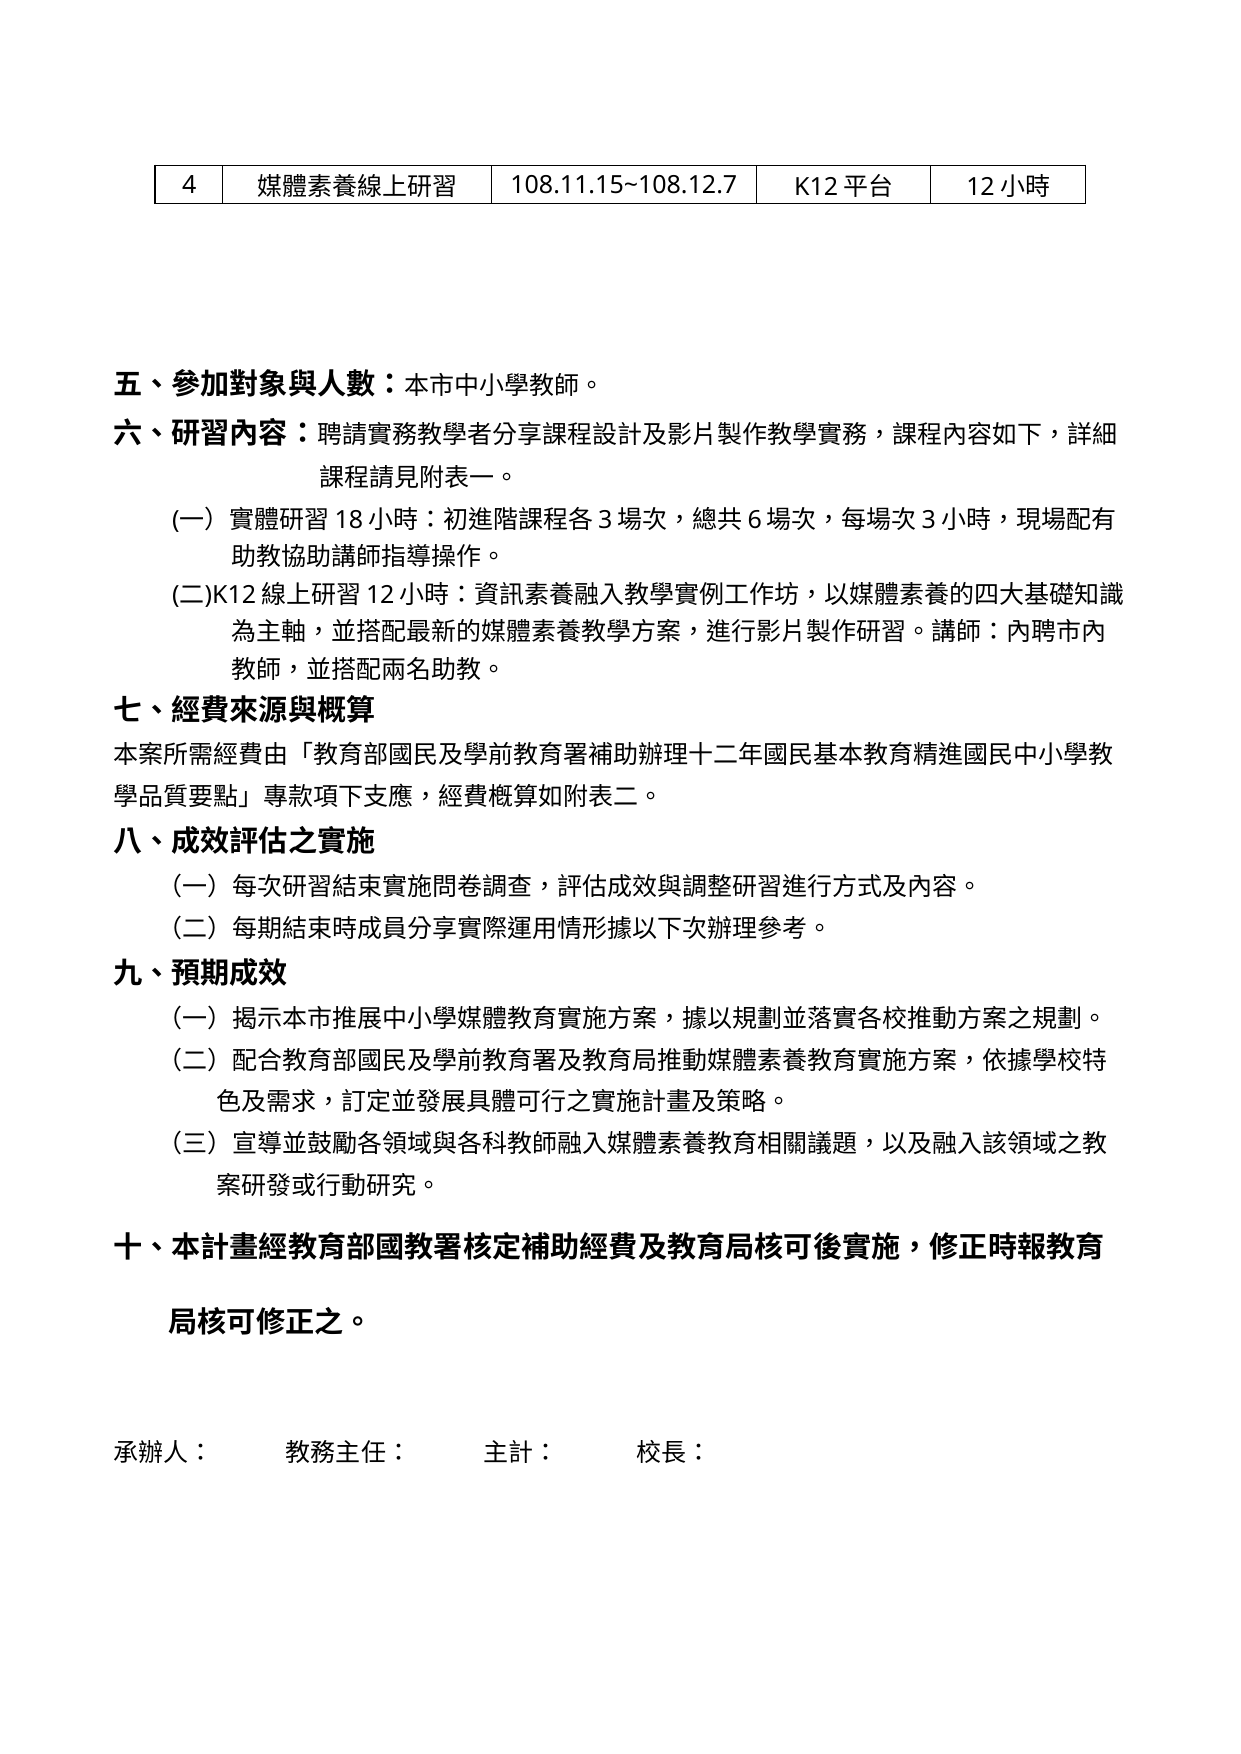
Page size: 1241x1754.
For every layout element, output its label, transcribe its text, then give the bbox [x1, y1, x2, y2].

table_cell K12平台 [757, 166, 930, 203]
text （二）每期結束時成員分享實際運用情形據以下次辦理參考。 [157, 908, 1127, 944]
text 十、本計畫經教育部國教署核定補助經費及教育局核可後實施，修正時報教育局核可修正之。 [113, 1207, 1127, 1357]
table_cell 4 [156, 166, 222, 203]
text （一）揭示本市推展中小學媒體教育實施方案，據以規劃並落實各校推動方案之規劃。 [157, 998, 1127, 1035]
text 七、經費來源與概算 [113, 686, 1127, 728]
text （一）每次研習結束實施問卷調查，評估成效與調整研習進行方式及內容。 [157, 867, 1127, 903]
table_cell 媒體素養線上研習 [223, 166, 491, 203]
text （三）宣導並鼓勵各領域與各科教師融入媒體素養教育相關議題，以及融入該領域之教案研發或行動研究。 [157, 1123, 1127, 1201]
text （二）配合教育部國民及學前教育署及教育局推動媒體素養教育實施方案，依據學校特色及需求，訂定並發展具體可行之實施計畫及策略。 [157, 1040, 1127, 1118]
text 八、成效評估之實施 [113, 818, 1127, 860]
text 本案所需經費由「教育部國民及學前教育署補助辦理十二年國民基本教育精進國民中小學教學品質要點」專款項下支應，經費槪算如附表二。 [113, 735, 1127, 813]
text (二)K12線上研習12小時：資訊素養融入教學實例工作坊，以媒體素養的四大基礎知識為主軸，並搭配最新的媒體素養教學方案，進行影片製作研習。講師：內聘市內教師，並搭配兩名助教。 [172, 574, 1127, 686]
text 六、研習內容：聘請實務教學者分享課程設計及影片製作教學實務，課程內容如下，詳細課程請見附表一。 [113, 409, 1127, 493]
text (一）實體研習18小時：初進階課程各3場次，總共6場次，每場次3小時，現場配有助教協助講師指導操作。 [172, 499, 1127, 574]
text 承辦人： 教務主任： 主計： 校長： [113, 1432, 1127, 1469]
table_cell 12小時 [931, 166, 1085, 203]
text 九、預期成效 [113, 950, 1127, 992]
table_cell 108.11.15~108.12.7 [492, 166, 756, 203]
text 五、參加對象與人數：本市中小學教師。 [113, 361, 1127, 403]
